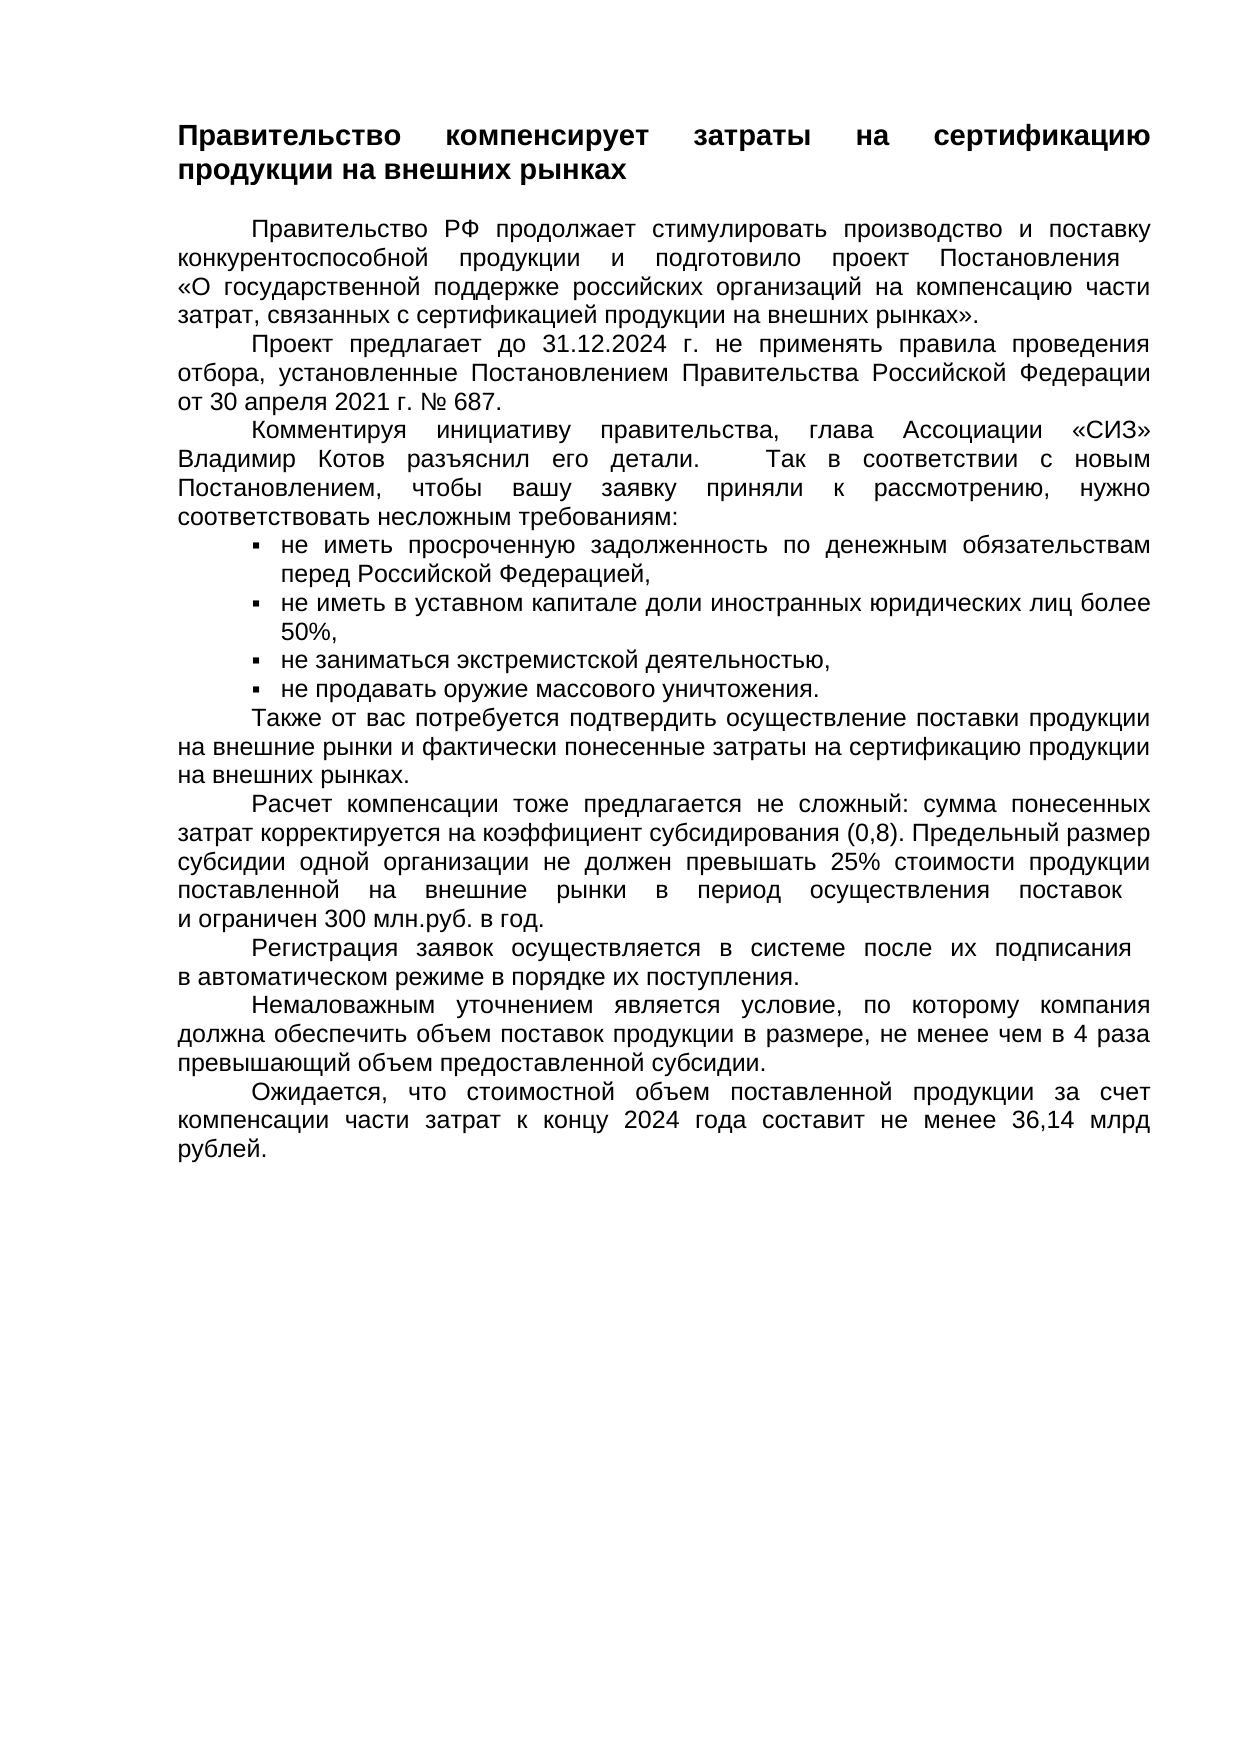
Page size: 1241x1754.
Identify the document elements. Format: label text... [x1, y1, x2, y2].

list не иметь в уставном капитале доли иностранных юридических лиц более 50%, [251, 588, 1152, 645]
list не заниматься экстремистской деятельностью, [251, 645, 1152, 674]
text Проект предлагает до 31.12.2024 г. не применять правила проведения отбора, установленные Постановлением Правительства Российской Федерации от 30 апреля 2021 г. № 687. [177, 329, 1152, 415]
text Правительство компенсирует затраты на сертификацию продукции на внешних рынках [177, 118, 1152, 185]
text Также от вас потребуется подтвердить осуществление поставки продукции на внешние рынки и фактически понесенные затраты на сертификацию продукции на внешних рынках. [177, 703, 1152, 789]
text Ожидается, что стоимостной объем поставленной продукции за счет компенсации части затрат к концу 2024 года составит не менее 36,14 млрд рублей. [177, 1076, 1152, 1163]
list не продавать оружие массового уничтожения. [251, 674, 1152, 703]
text Регистрация заявок осуществляется в системе после их подписания в автоматическом режиме в порядке их поступления. [177, 933, 1152, 990]
text Комментируя инициативу правительства, глава Ассоциации «СИЗ» Владимир Котов разъяснил его детали. Так в соответствии с новым Постановлением, чтобы вашу заявку приняли к рассмотрению, нужно соответствовать несложным требованиям: [177, 415, 1152, 530]
text Расчет компенсации тоже предлагается не сложный: сумма понесенных затрат корректируется на коэффициент субсидирования (0,8). Предельный размер субсидии одной организации не должен превышать 25% стоимости продукции поставленной на внешние рынки в период осуществления поставок и ограничен 300 млн.руб. в год. [177, 789, 1152, 933]
list не иметь просроченную задолженность по денежным обязательствам перед Российской Федерацией, [251, 530, 1152, 588]
text Правительство РФ продолжает стимулировать производство и поставку конкурентоспособной продукции и подготовило проект Постановления «О государственной поддержке российских организаций на компенсацию части затрат, связанных с сертификацией продукции на внешних рынках». [177, 214, 1152, 329]
text Немаловажным уточнением является условие, по которому компания должна обеспечить объем поставок продукции в размере, не менее чем в 4 раза превышающий объем предоставленной субсидии. [177, 990, 1152, 1076]
